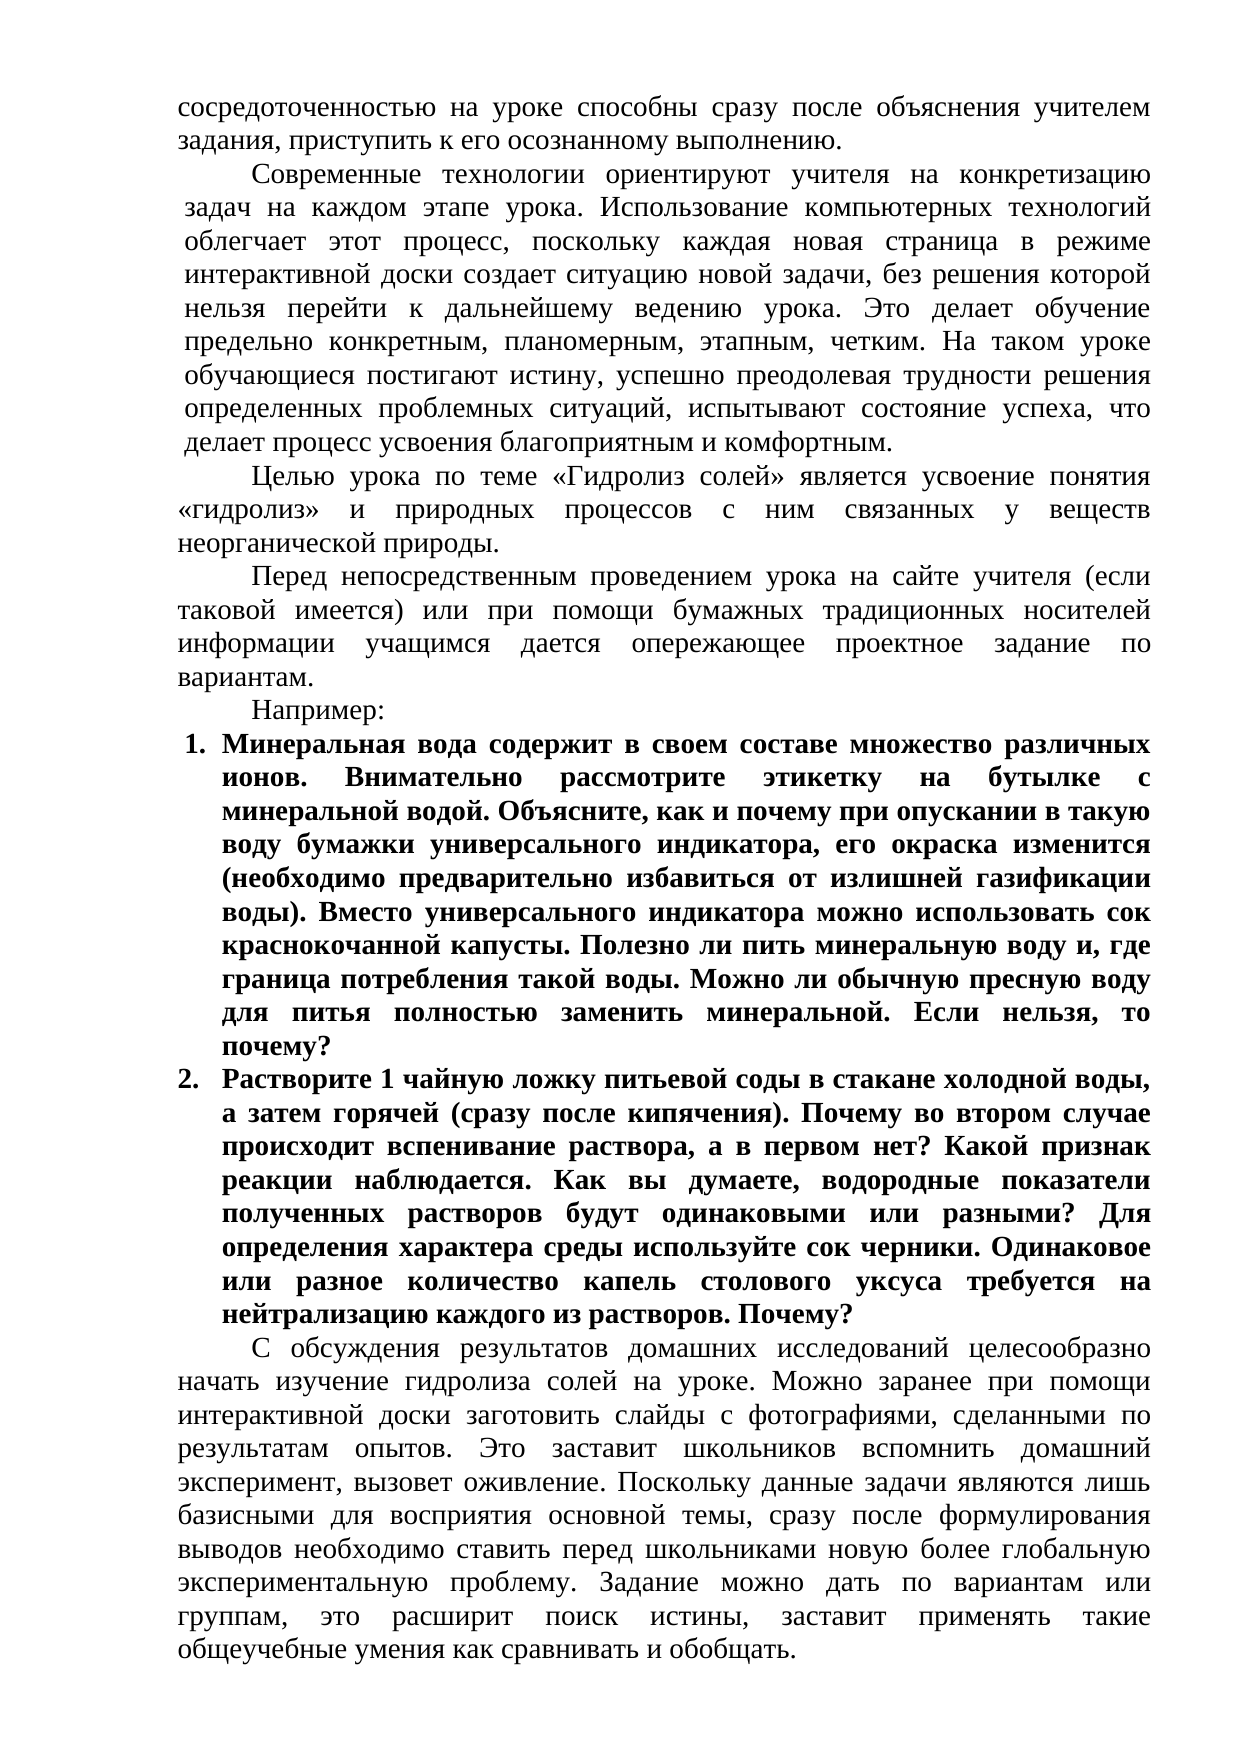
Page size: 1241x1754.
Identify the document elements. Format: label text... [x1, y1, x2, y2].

text Перед непосредственным проведением урока на сайте учителя (если таковой имеется) или при помощи бумажных традиционных носителей информации учащимся дается опережающее проектное задание по вариантам. [177, 558, 1152, 692]
text С обсуждения результатов домашних исследований целесообразно начать изучение гидролиза солей на уроке. Можно заранее при помощи интерактивной доски заготовить слайды с фотографиями, сделанными по результатам опытов. Это заставит школьников вспомнить домашний эксперимент, вызовет оживление. Поскольку данные задачи являются лишь базисными для восприятия основной темы, сразу после формулирования выводов необходимо ставить перед школьниками новую более глобальную экспериментальную проблему. Задание можно дать по вариантам или группам, это расширит поиск истины, заставит применять такие общеучебные умения как сравнивать и обобщать. [177, 1330, 1152, 1665]
text Современные технологии ориентируют учителя на конкретизацию задач на каждом этапе урока. Использование компьютерных технологий облегчает этот процесс, поскольку каждая новая страница в режиме интерактивной доски создает ситуацию новой задачи, без решения которой нельзя перейти к дальнейшему ведению урока. Это делает обучение предельно конкретным, планомерным, этапным, четким. На таком уроке обучающиеся постигают истину, успешно преодолевая трудности решения определенных проблемных ситуаций, испытывают состояние успеха, что делает процесс усвоения благоприятным и комфортным. [184, 156, 1152, 458]
list Растворите 1 чайную ложку питьевой соды в стакане холодной воды, а затем горячей (сразу после кипячения). Почему во втором случае происходит вспенивание раствора, а в первом нет? Какой признак реакции наблюдается. Как вы думаете, водородные показатели полученных растворов будут одинаковыми или разными? Для определения характера среды используйте сок черники. Одинаковое или разное количество капель столового уксуса требуется на нейтрализацию каждого из растворов. Почему? [177, 1061, 1152, 1330]
text Целью урока по теме «Гидролиз солей» является усвоение понятия «гидролиз» и природных процессов с ним связанных у веществ неорганической природы. [177, 458, 1152, 558]
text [177, 89, 1152, 156]
text Например: [177, 692, 1152, 726]
list Минеральная вода содержит в своем составе множество различных ионов. Внимательно рассмотрите этикетку на бутылке с минеральной водой. Объясните, как и почему при опускании в такую воду бумажки универсального индикатора, его окраска изменится (необходимо предварительно избавиться от излишней газификации воды). Вместо универсального индикатора можно использовать сок краснокочанной капусты. Полезно ли пить минеральную воду и, где граница потребления такой воды. Можно ли обычную пресную воду для питья полностью заменить минеральной. Если нельзя, то почему? [184, 726, 1152, 1061]
